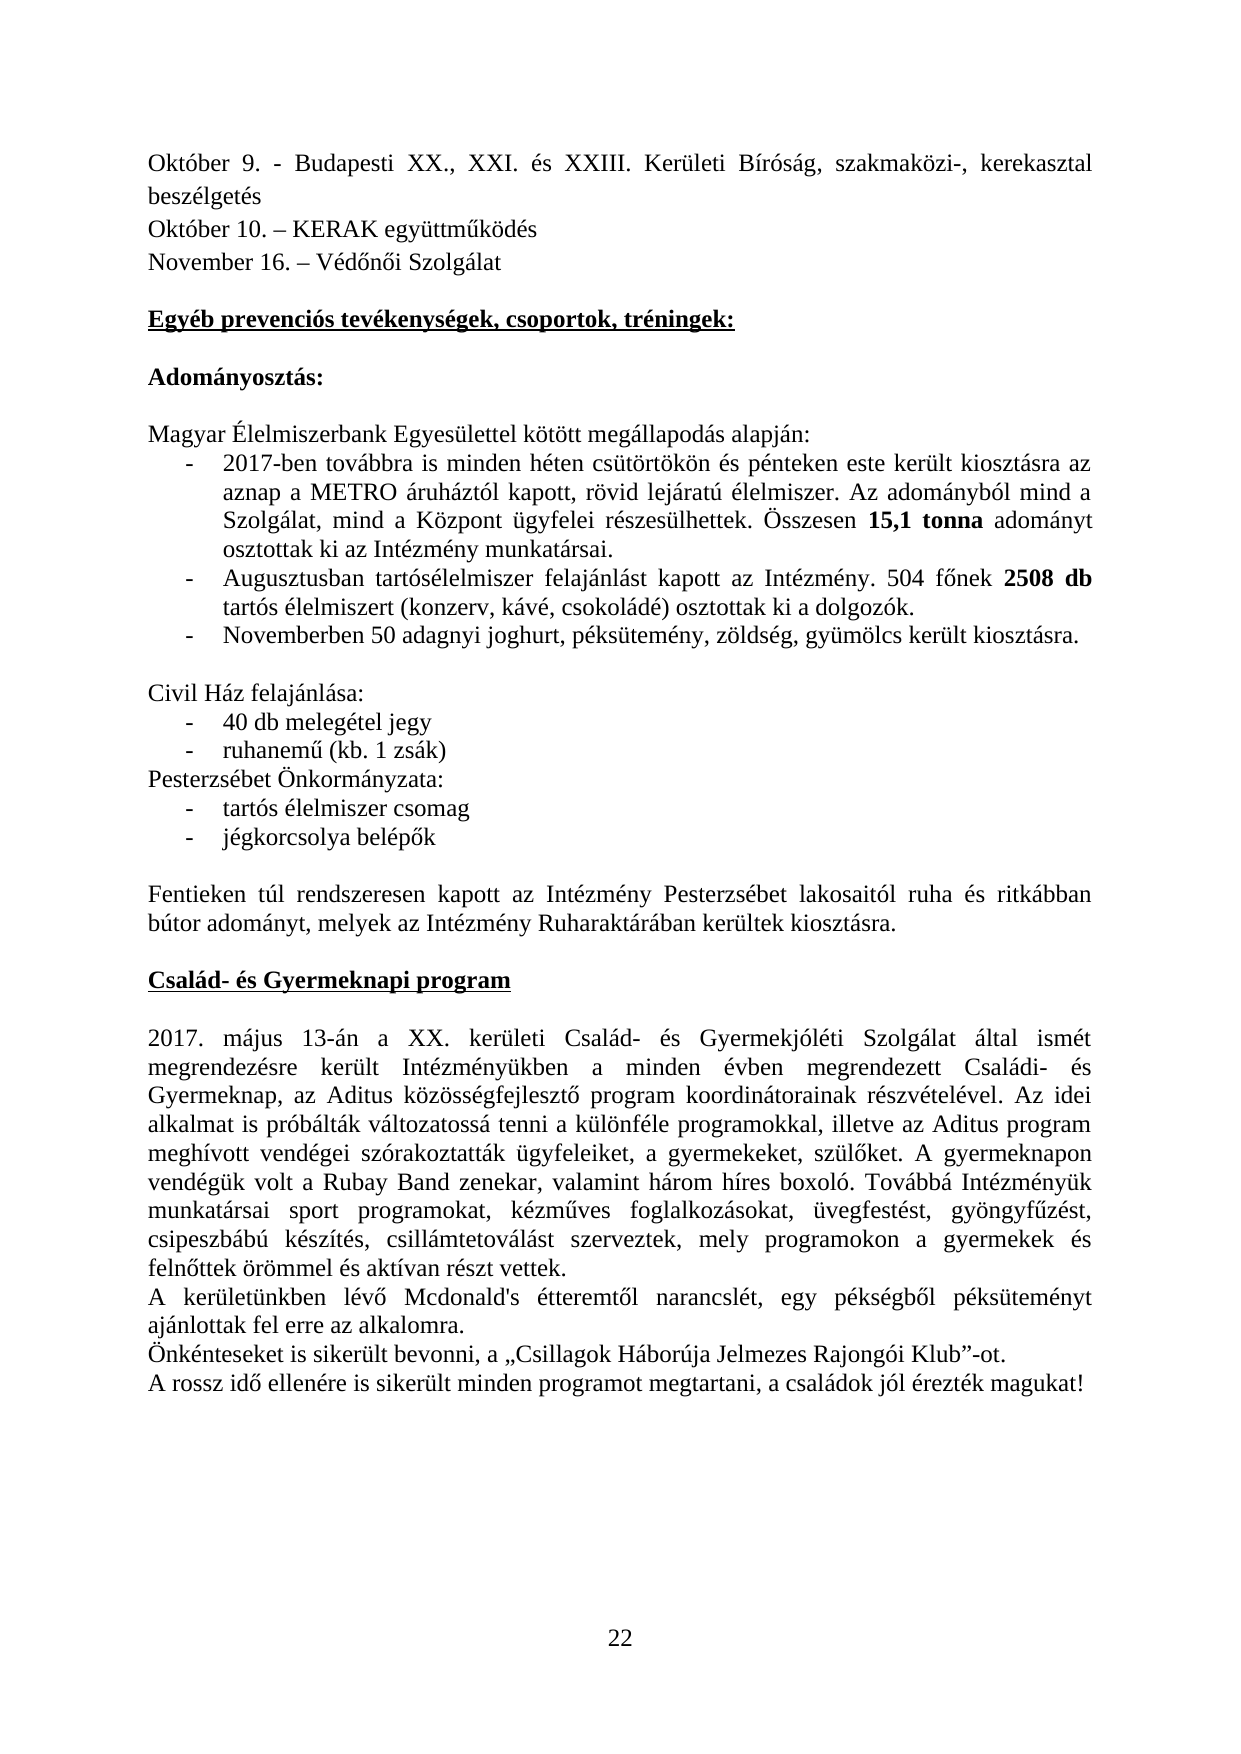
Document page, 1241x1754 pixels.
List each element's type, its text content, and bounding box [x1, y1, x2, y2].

list jégkorcsolya belépők [185, 822, 1092, 851]
text Magyar Élelmiszerbank Egyesülettel kötött megállapodás alapján: [148, 419, 1092, 448]
list Novemberben 50 adagnyi joghurt, péksütemény, zöldség, gyümölcs került kiosztásra. [185, 621, 1092, 649]
text 2017. május 13-án a XX. kerületi Család- és Gyermekjóléti Szolgálat által ismét megrendezésre került Intézményükben a minden évben megrendezett Családi- és Gyermeknap, az Aditus közösségfejlesztő program koordinátorainak részvételével. Az idei alkalmat is próbálták változatossá tenni a különféle programokkal, illetve az Aditus program meghívott vendégei szórakoztatták ügyfeleiket, a gyermekeket, szülőket. A gyermeknapon vendégük volt a Rubay Band zenekar, valamint három híres boxoló. Továbbá Intézményük munkatársai sport programokat, kézműves foglalkozásokat, üvegfestést, gyöngyfűzést, csipeszbábú készítés, csillámtetoválást szerveztek, mely programokon a gyermekek és felnőttek örömmel és aktívan részt vettek. [148, 1023, 1092, 1282]
text Egyéb prevenciós tevékenységek, csoportok, tréningek: [148, 304, 1092, 333]
list 40 db melegétel jegy [185, 707, 1092, 736]
list ruhanemű (kb. 1 zsák) [185, 736, 1092, 764]
text November 16. – Védőnői Szolgálat [148, 247, 1092, 276]
list Augusztusban tartósélelmiszer felajánlást kapott az Intézmény. 504 főnek 2508 db tartós élelmiszert (konzerv, kávé, csokoládé) osztottak ki a dolgozók. [185, 563, 1092, 621]
text Pesterzsébet Önkormányzata: [148, 764, 1092, 793]
text Fentieken túl rendszeresen kapott az Intézmény Pesterzsébet lakosaitól ruha és ritkábban bútor adományt, melyek az Intézmény Ruharaktárában kerültek kiosztásra. [148, 879, 1092, 937]
text Civil Ház felajánlása: [148, 678, 1092, 707]
text A kerületünkben lévő Mcdonald's étteremtől narancslét, egy pékségből péksüteményt ajánlottak fel erre az alkalomra. [148, 1282, 1092, 1339]
text A rossz idő ellenére is sikerült minden programot megtartani, a családok jól érezték magukat! [148, 1368, 1092, 1397]
text Október 10. – KERAK együttműködés [148, 214, 1092, 242]
text Adományosztás: [148, 362, 1092, 391]
list tartós élelmiszer csomag [185, 793, 1092, 822]
text Október 9. - Budapesti XX., XXI. és XXIII. Kerületi Bíróság, szakmaközi-, kerekasztal beszélgetés [148, 148, 1092, 209]
list 2017-ben továbbra is minden héten csütörtökön és pénteken este került kiosztásra az aznap a METRO áruháztól kapott, rövid lejáratú élelmiszer. Az adományból mind a Szolgálat, mind a Központ ügyfelei részesülhettek. Összesen 15,1 tonna adományt osztottak ki az Intézmény munkatársai. [185, 448, 1092, 563]
text Család- és Gyermeknapi program [148, 966, 1092, 994]
text Önkénteseket is sikerült bevonni, a „Csillagok Háborúja Jelmezes Rajongói Klub”-ot. [148, 1339, 1092, 1368]
